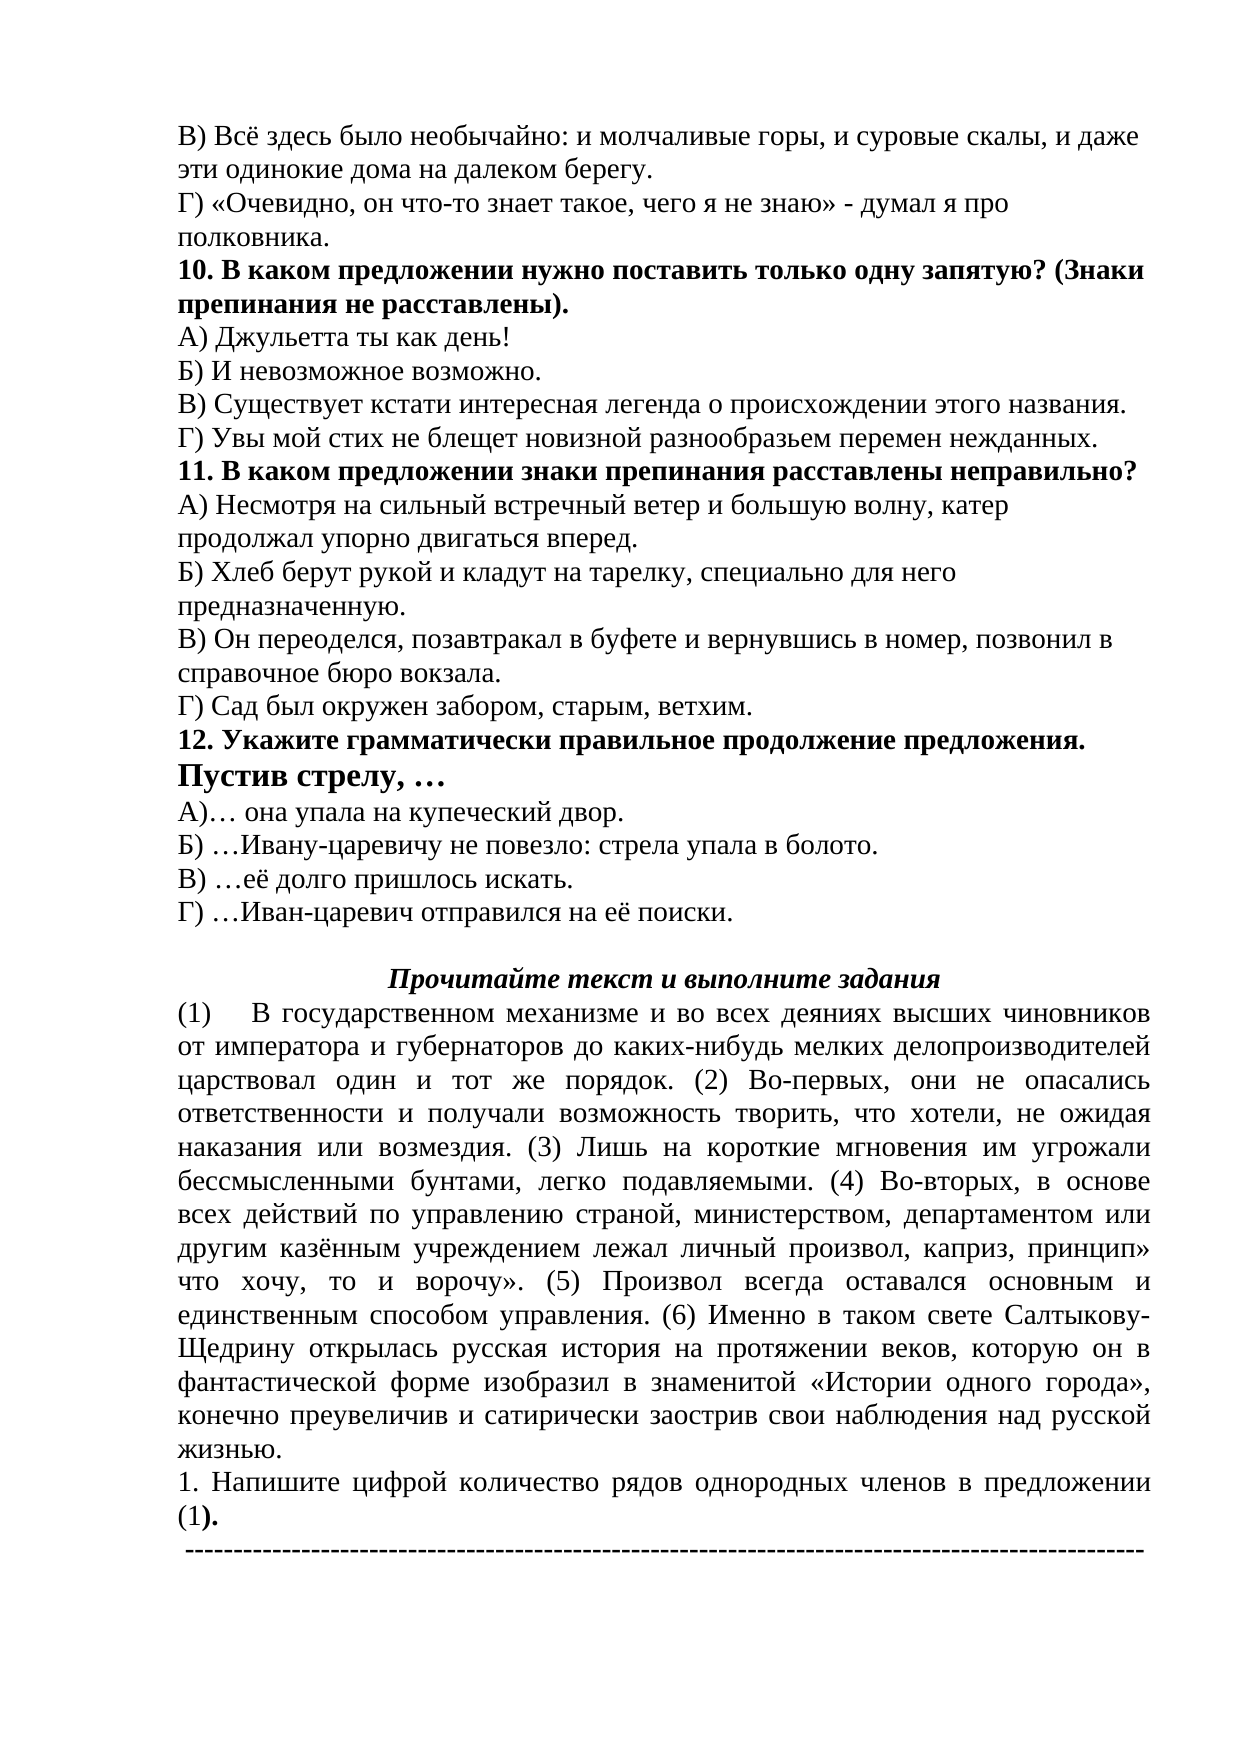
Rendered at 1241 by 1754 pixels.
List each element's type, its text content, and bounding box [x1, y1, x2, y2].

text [177, 1532, 1152, 1565]
text Г) Увы мой стих не блещет новизной разнообразьем перемен нежданных. [177, 420, 1152, 453]
text В) Он переоделся, позавтракал в буфете и вернувшись в номер, позвонил в справочное бюро вокзала. [177, 621, 1152, 688]
text А)… она упала на купеческий двор. [177, 794, 1152, 827]
text 11. В каком предложении знаки препинания расставлены неправильно? [177, 453, 1152, 487]
text 10. В каком предложении нужно поставить только одну запятую? (Знаки препинания не расставлены). [177, 252, 1152, 319]
text Г) Сад был окружен забором, старым, ветхим. [177, 688, 1152, 722]
text Б) И невозможное возможно. [177, 353, 1152, 386]
text А) Джульетта ты как день! [177, 319, 1152, 353]
text Г) …Иван-царевич отправился на её поиски. [177, 894, 1152, 928]
text 1. Напишите цифрой количество рядов однородных членов в предложении (1). [177, 1464, 1152, 1532]
text Прочитайте текст и выполните задания [177, 961, 1152, 995]
text Пустив стрелу, … [177, 755, 1152, 794]
text Б) …Ивану-царевичу не повезло: стрела упала в болото. [177, 827, 1152, 861]
text 12. Укажите грамматически правильное продолжение предложения. [177, 722, 1152, 755]
text В) Существует кстати интересная легенда о происхождении этого названия. [177, 386, 1152, 420]
text Б) Хлеб берут рукой и кладут на тарелку, специально для него предназначенную. [177, 554, 1152, 621]
text А) Несмотря на сильный встречный ветер и большую волну, катер продолжал упорно двигаться вперед. [177, 487, 1152, 554]
text В) Всё здесь было необычайно: и молчаливые горы, и суровые скалы, и даже эти одинокие дома на далеком берегу. [177, 118, 1152, 185]
text Г) «Очевидно, он что-то знает такое, чего я не знаю» - думал я про полковника. [177, 185, 1152, 252]
list В государственном механизме и во всех деяниях высших чиновников от императора и губернаторов до каких-нибудь мелких делопроизводителей царствовал один и тот же порядок. (2) Во-первых, они не опасались ответственности и получали возможность творить, что хотели, не ожидая наказания или возмездия. (3) Лишь на короткие мгновения им угрожали бессмысленными бунтами, легко подавляемыми. (4) Во-вторых, в основе всех действий по управлению страной, министерством, департаментом или другим казённым учреждением лежал личный произвол, каприз, принцип» что хочу, то и ворочу». (5) Произвол всегда оставался основным и единственным способом управления. (6) Именно в таком свете Салтыкову-Щедрину открылась русская история на протяжении веков, которую он в фантастической форме изобразил в знаменитой «Истории одного города», конечно преувеличив и сатирически заострив свои наблюдения над русской жизнью. [177, 995, 1152, 1464]
text В) …её долго пришлось искать. [177, 861, 1152, 894]
